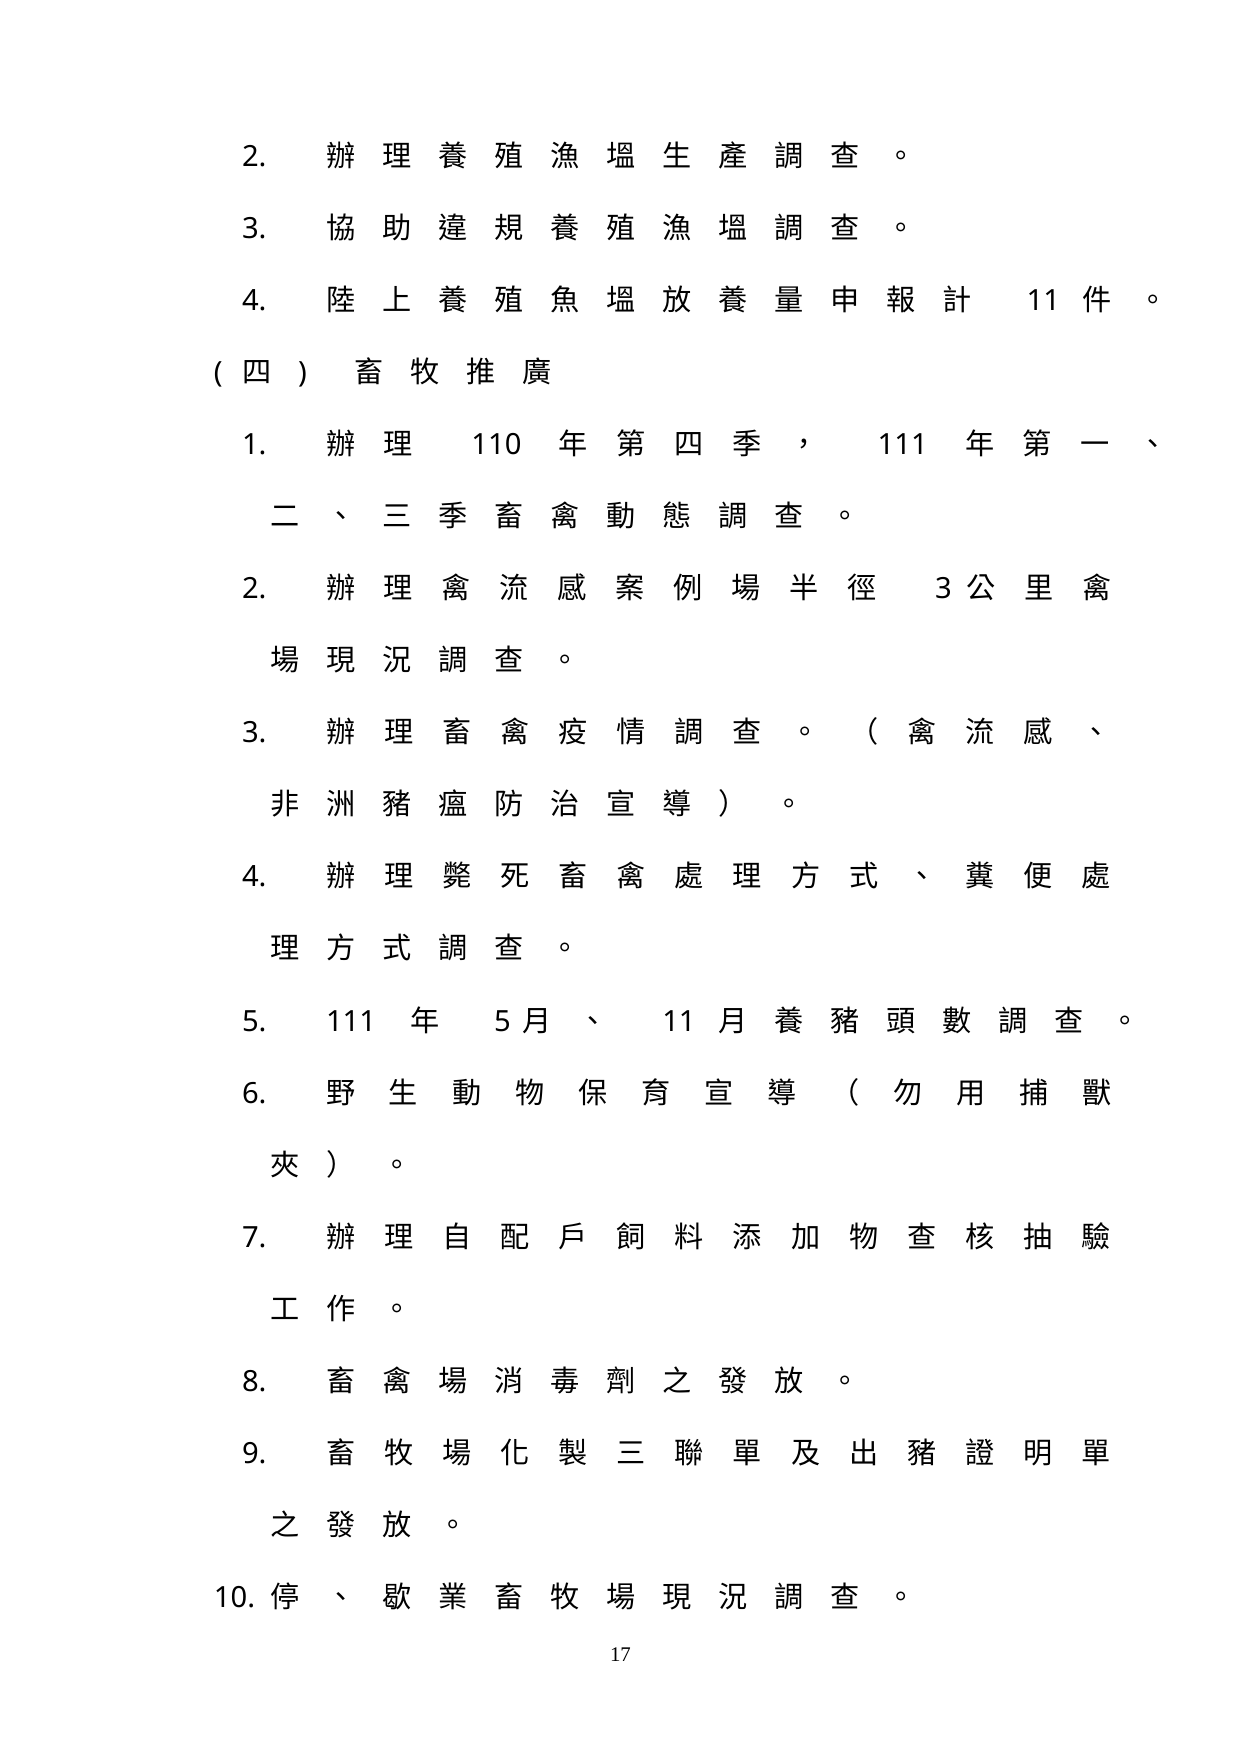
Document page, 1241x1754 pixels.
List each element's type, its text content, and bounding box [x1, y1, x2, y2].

list 辦理禽流感案例場半徑 3 公里禽場現況調查。 [220, 550, 1138, 694]
list 辦理養殖漁塭生產調查。 [220, 117, 1138, 189]
list 陸上養殖魚塭放養量申報計 11 件。 [220, 261, 1138, 333]
list 野生動物保育宣導（勿用捕獸夾）。 [220, 1054, 1138, 1198]
list 辦理自配戶飼料添加物查核抽驗工作。 [220, 1198, 1138, 1343]
list 辦理畜禽疫情調查。（禽流感、非洲豬瘟防治宣導）。 [220, 694, 1138, 838]
list 辦理斃死畜禽處理方式、糞便處理方式調查。 [220, 838, 1138, 982]
list 111 年 5 月、 11 月養豬頭數調查。 [220, 982, 1138, 1054]
list 畜禽場消毒劑之發放。 [220, 1343, 1138, 1415]
list 協助違規養殖漁塭調查。 [220, 189, 1138, 261]
list 辦理 110 年第四季， 111 年第一、二、三季畜禽動態調查。 [220, 406, 1138, 550]
list 畜牧推廣 [190, 333, 1138, 406]
list 停、歇業畜牧場現況調查。 [205, 1559, 1138, 1631]
list 畜牧場化製三聯單及出豬證明單之發放。 [220, 1415, 1138, 1559]
